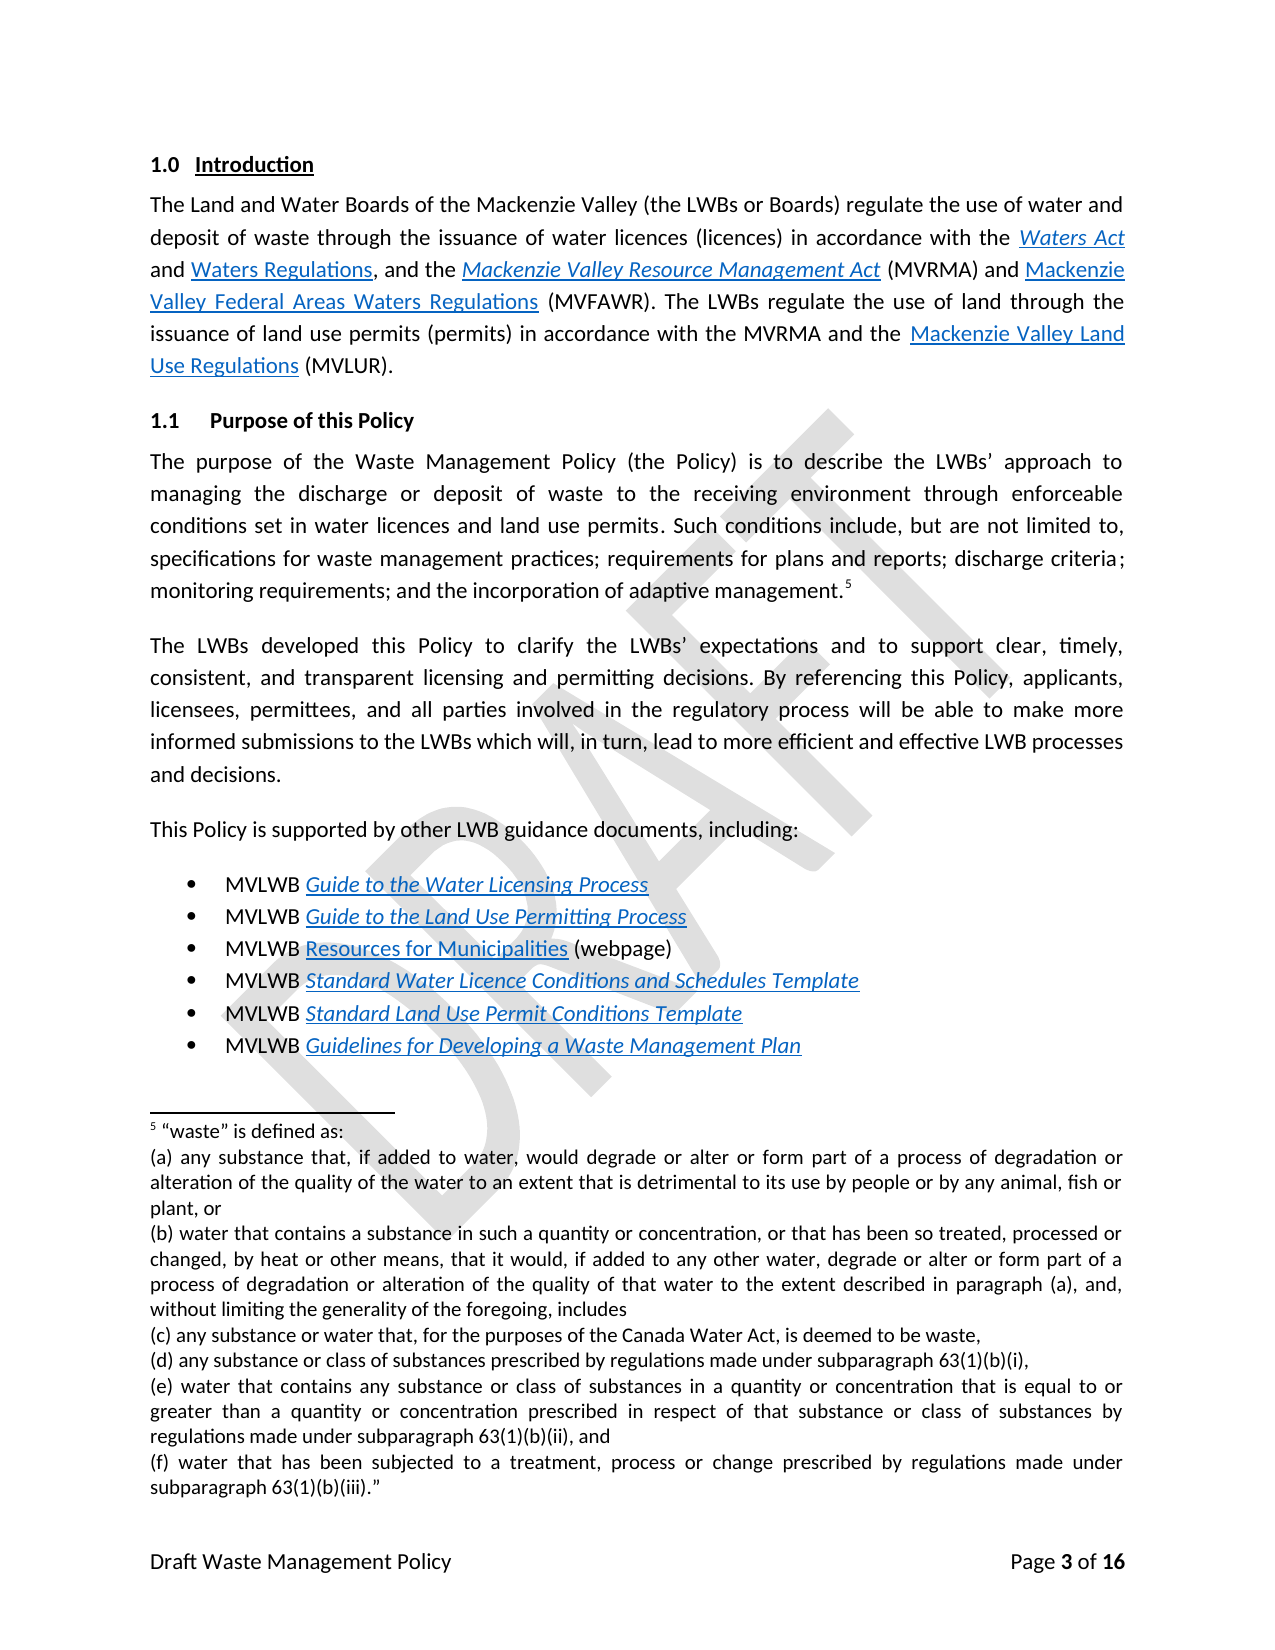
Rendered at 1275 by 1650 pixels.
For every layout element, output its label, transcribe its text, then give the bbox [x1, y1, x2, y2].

list MVLWB Guide to the Land Use Permitting Process [187, 902, 1125, 930]
list MVLWB Standard Land Use Permit Conditions Template [187, 999, 1125, 1027]
text This Policy is supported by other LWB guidance documents, including: [150, 815, 1125, 843]
list MVLWB Guidelines for Developing a Waste Management Plan [187, 1031, 1125, 1059]
text The Land and Water Boards of the Mackenzie Valley (the LWBs or Boards) regulate the use of water and deposit of waste through the issuance of water licences (licences) in accordance with the Waters Act and Waters Regulations, and the Mackenzie Valley Resource Management Act (MVRMA) and Mackenzie Valley Federal Areas Waters Regulations (MVFAWR). The LWBs regulate the use of land through the issuance of land use permits (permits) in accordance with the MVRMA and the Mackenzie Valley Land Use Regulations (MVLUR). [150, 191, 1125, 379]
subtitle Purpose of this Policy [150, 407, 1125, 434]
text The LWBs developed this Policy to clarify the LWBs’ expectations and to support clear, timely, consistent, and transparent licensing and permitting decisions. By referencing this Policy, applicants, licensees, permittees, and all parties involved in the regulatory process will be able to make more informed submissions to the LWBs which will, in turn, lead to more efficient and effective LWB processes and decisions. [150, 631, 1125, 788]
subtitle Introduction [150, 150, 1125, 178]
text The purpose of the Waste Management Policy (the Policy) is to describe the LWBs’ approach to managing the discharge or deposit of waste to the receiving environment through enforceable conditions set in water licences and land use permits. Such conditions include, but are not limited to, specifications for waste management practices; requirements for plans and reports; discharge criteria; monitoring requirements; and the incorporation of adaptive management. [150, 447, 1125, 604]
list MVLWB Guide to the Water Licensing Process [187, 870, 1125, 898]
list MVLWB Standard Water Licence Conditions and Schedules Template [187, 966, 1125, 994]
list MVLWB Resources for Municipalities (webpage) [187, 934, 1125, 962]
